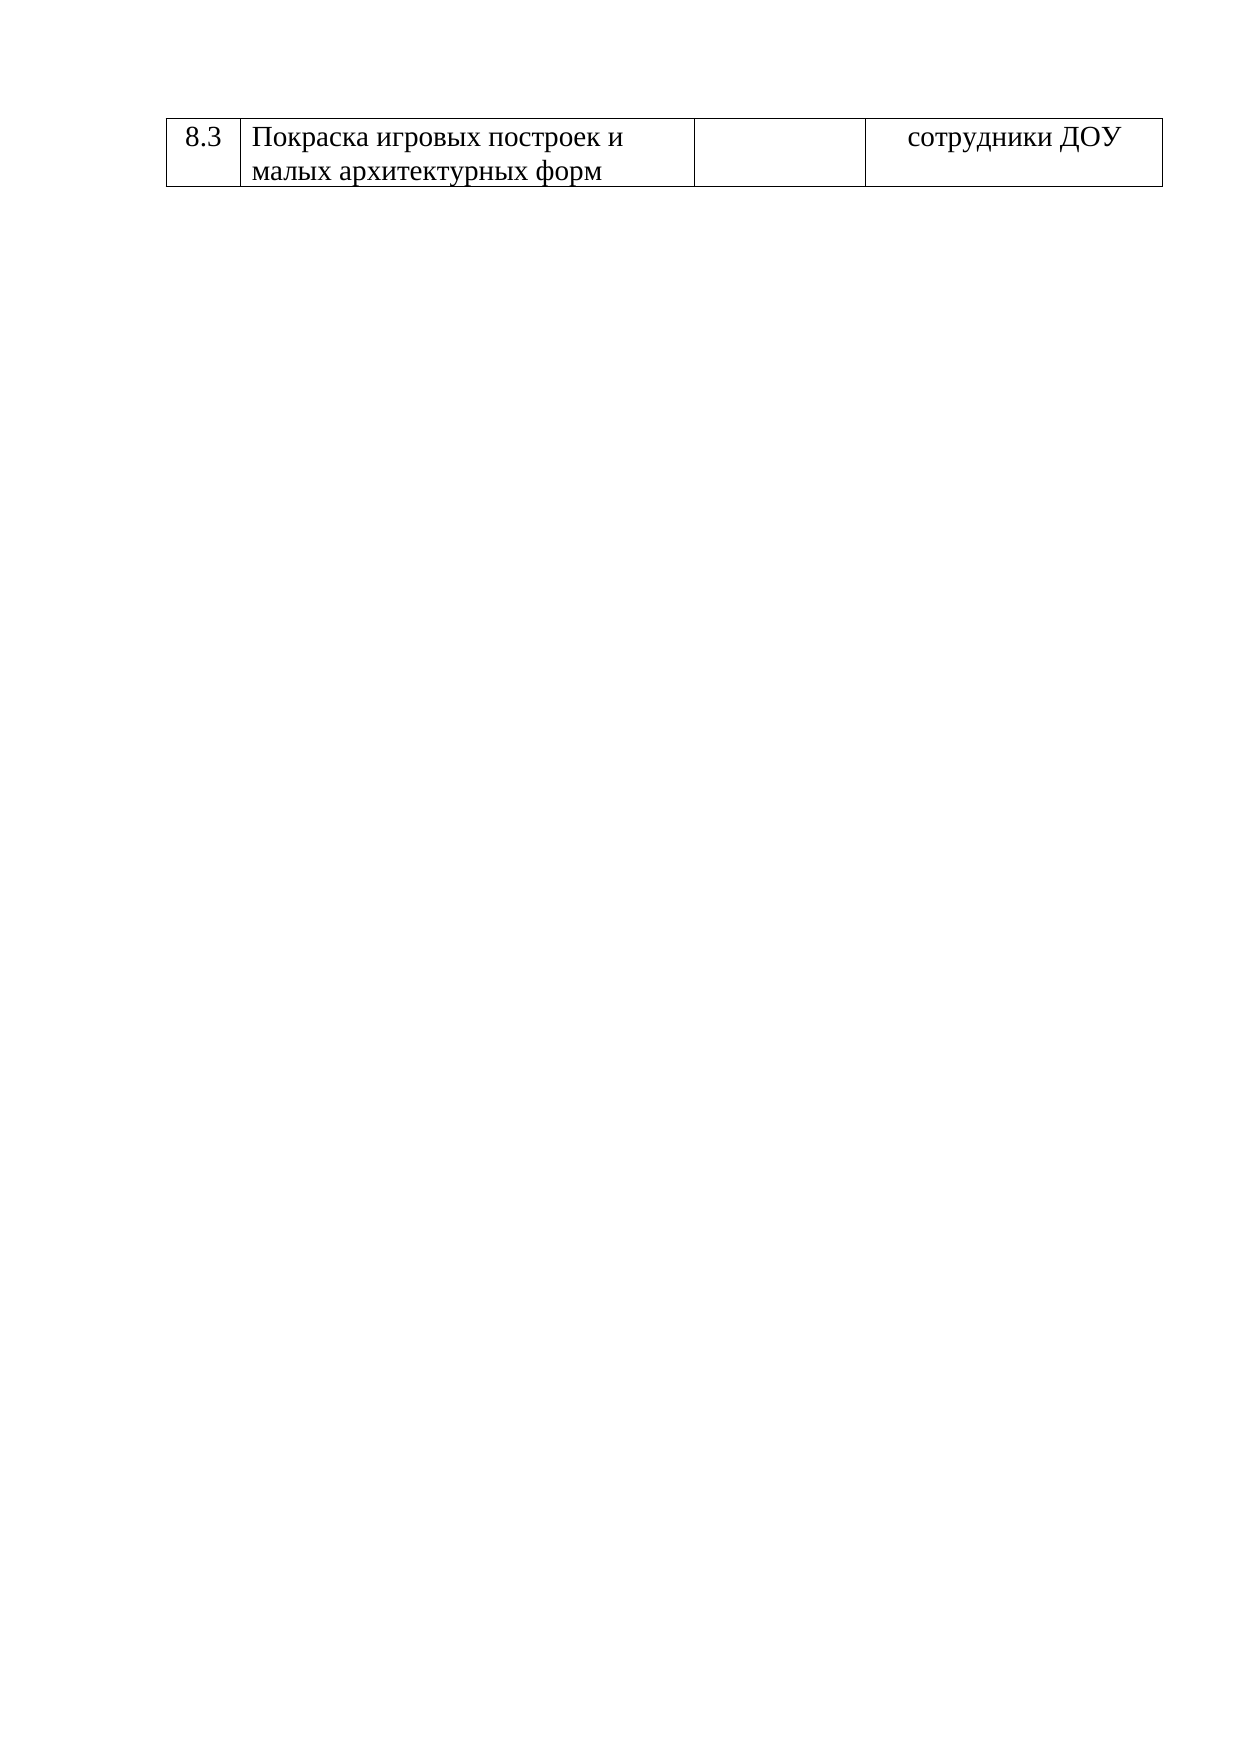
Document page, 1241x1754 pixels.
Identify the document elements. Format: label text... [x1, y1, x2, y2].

table_cell Покраска игровых построек и малых архитектурных форм [241, 119, 694, 186]
table_cell 8.3 [167, 119, 240, 186]
table_cell сотрудники ДОУ [866, 119, 1162, 186]
table_cell [695, 119, 865, 186]
